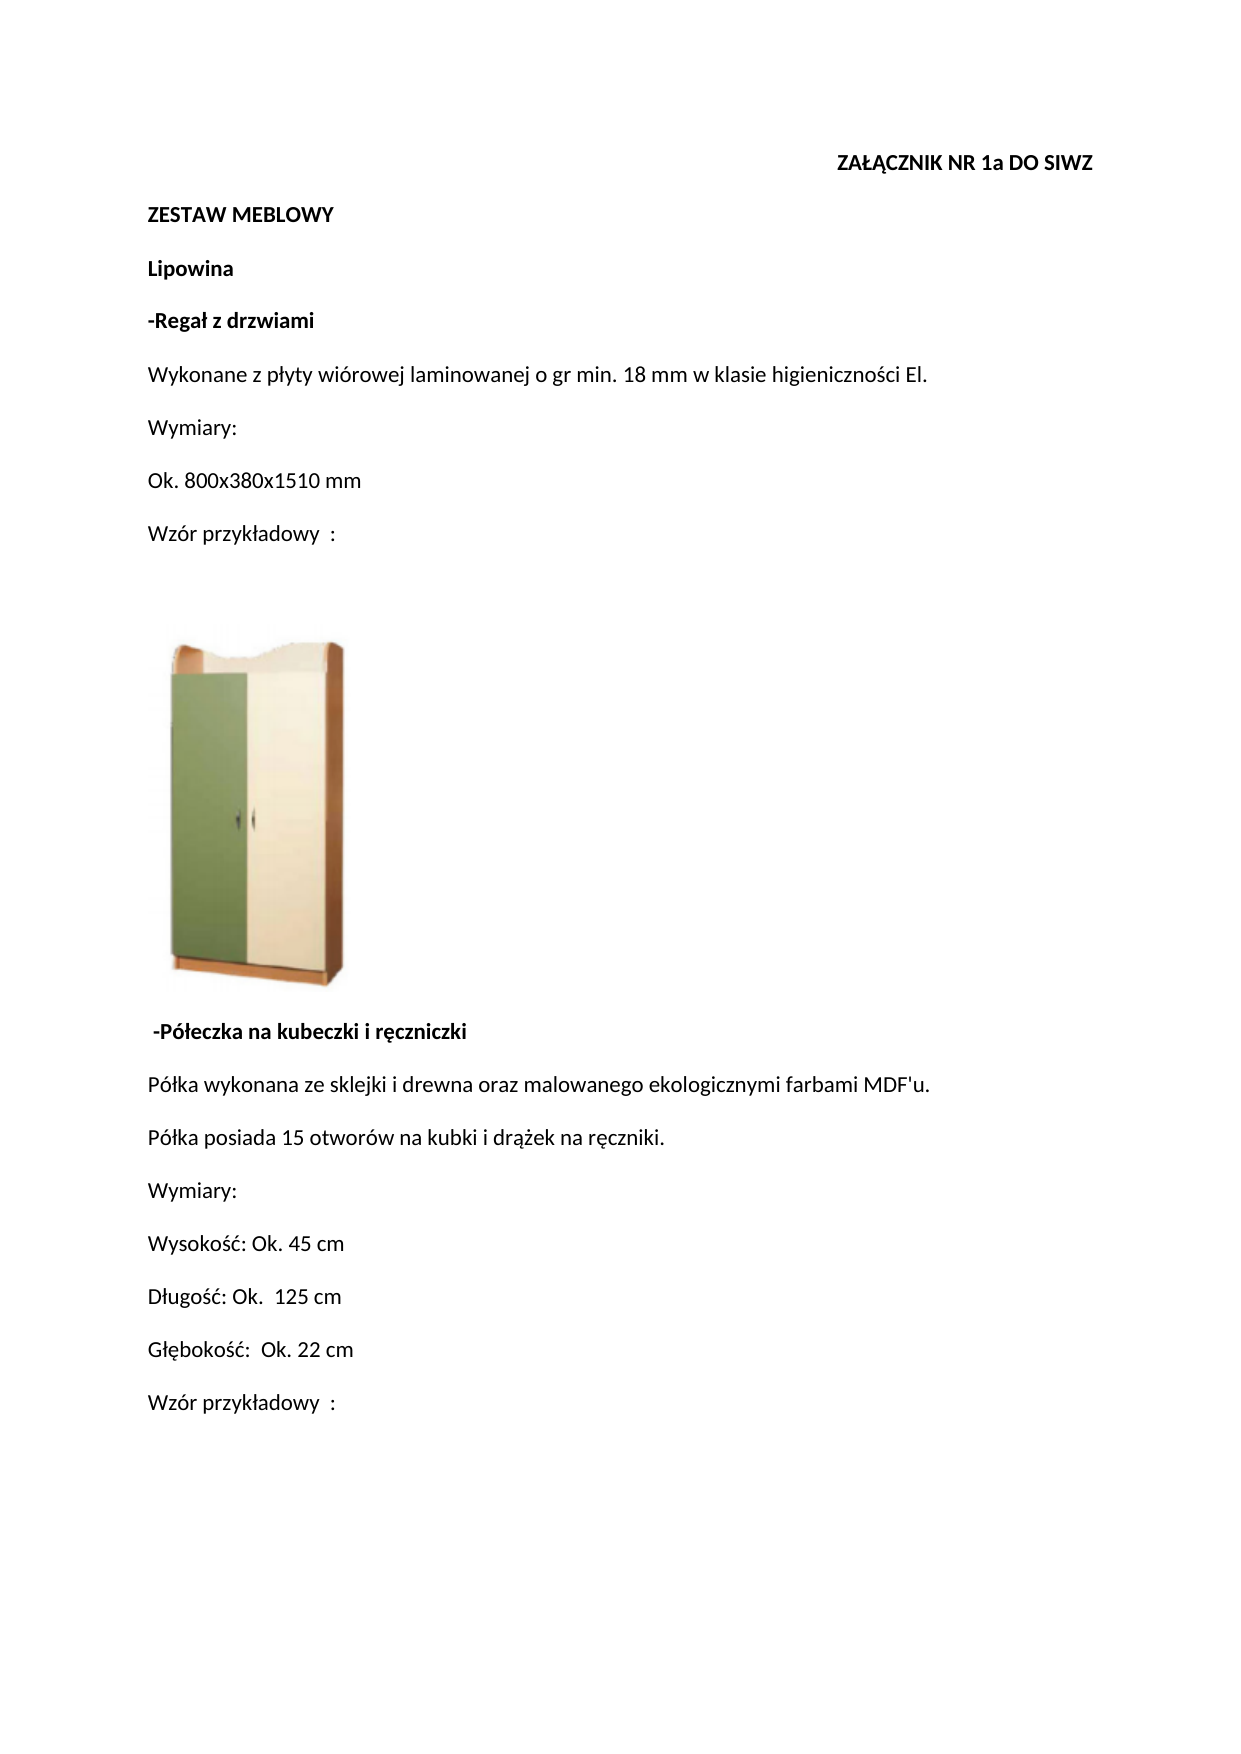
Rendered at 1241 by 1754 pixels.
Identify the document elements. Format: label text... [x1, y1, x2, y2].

text -Półeczka na kubeczki i ręczniczki [148, 1017, 1093, 1045]
text Głębokość: Ok. 22 cm [148, 1335, 1093, 1363]
text Wykonane z płyty wiórowej laminowanej o gr min. 18 mm w klasie higieniczności El. [148, 360, 1093, 388]
picture [147, 624, 351, 992]
text Wzór przykładowy : [148, 519, 1093, 547]
text Półka wykonana ze sklejki i drewna oraz malowanego ekologicznymi farbami MDF'u. [148, 1070, 1093, 1098]
text Wzór przykładowy : [148, 1388, 1093, 1416]
text ZESTAW MEBLOWY [148, 201, 1093, 229]
text Lipowina [148, 254, 1093, 282]
text ZAŁĄCZNIK NR 1a DO SIWZ [148, 148, 1093, 176]
text -Regał z drzwiami [148, 307, 1093, 335]
text Wymiary: [148, 413, 1093, 441]
text Wysokość: Ok. 45 cm [148, 1229, 1093, 1257]
text Ok. 800x380x1510 mm [148, 466, 1093, 494]
text Długość: Ok. 125 cm [148, 1282, 1093, 1310]
text Półka posiada 15 otworów na kubki i drążek na ręczniki. [148, 1123, 1093, 1151]
text Wymiary: [148, 1176, 1093, 1204]
